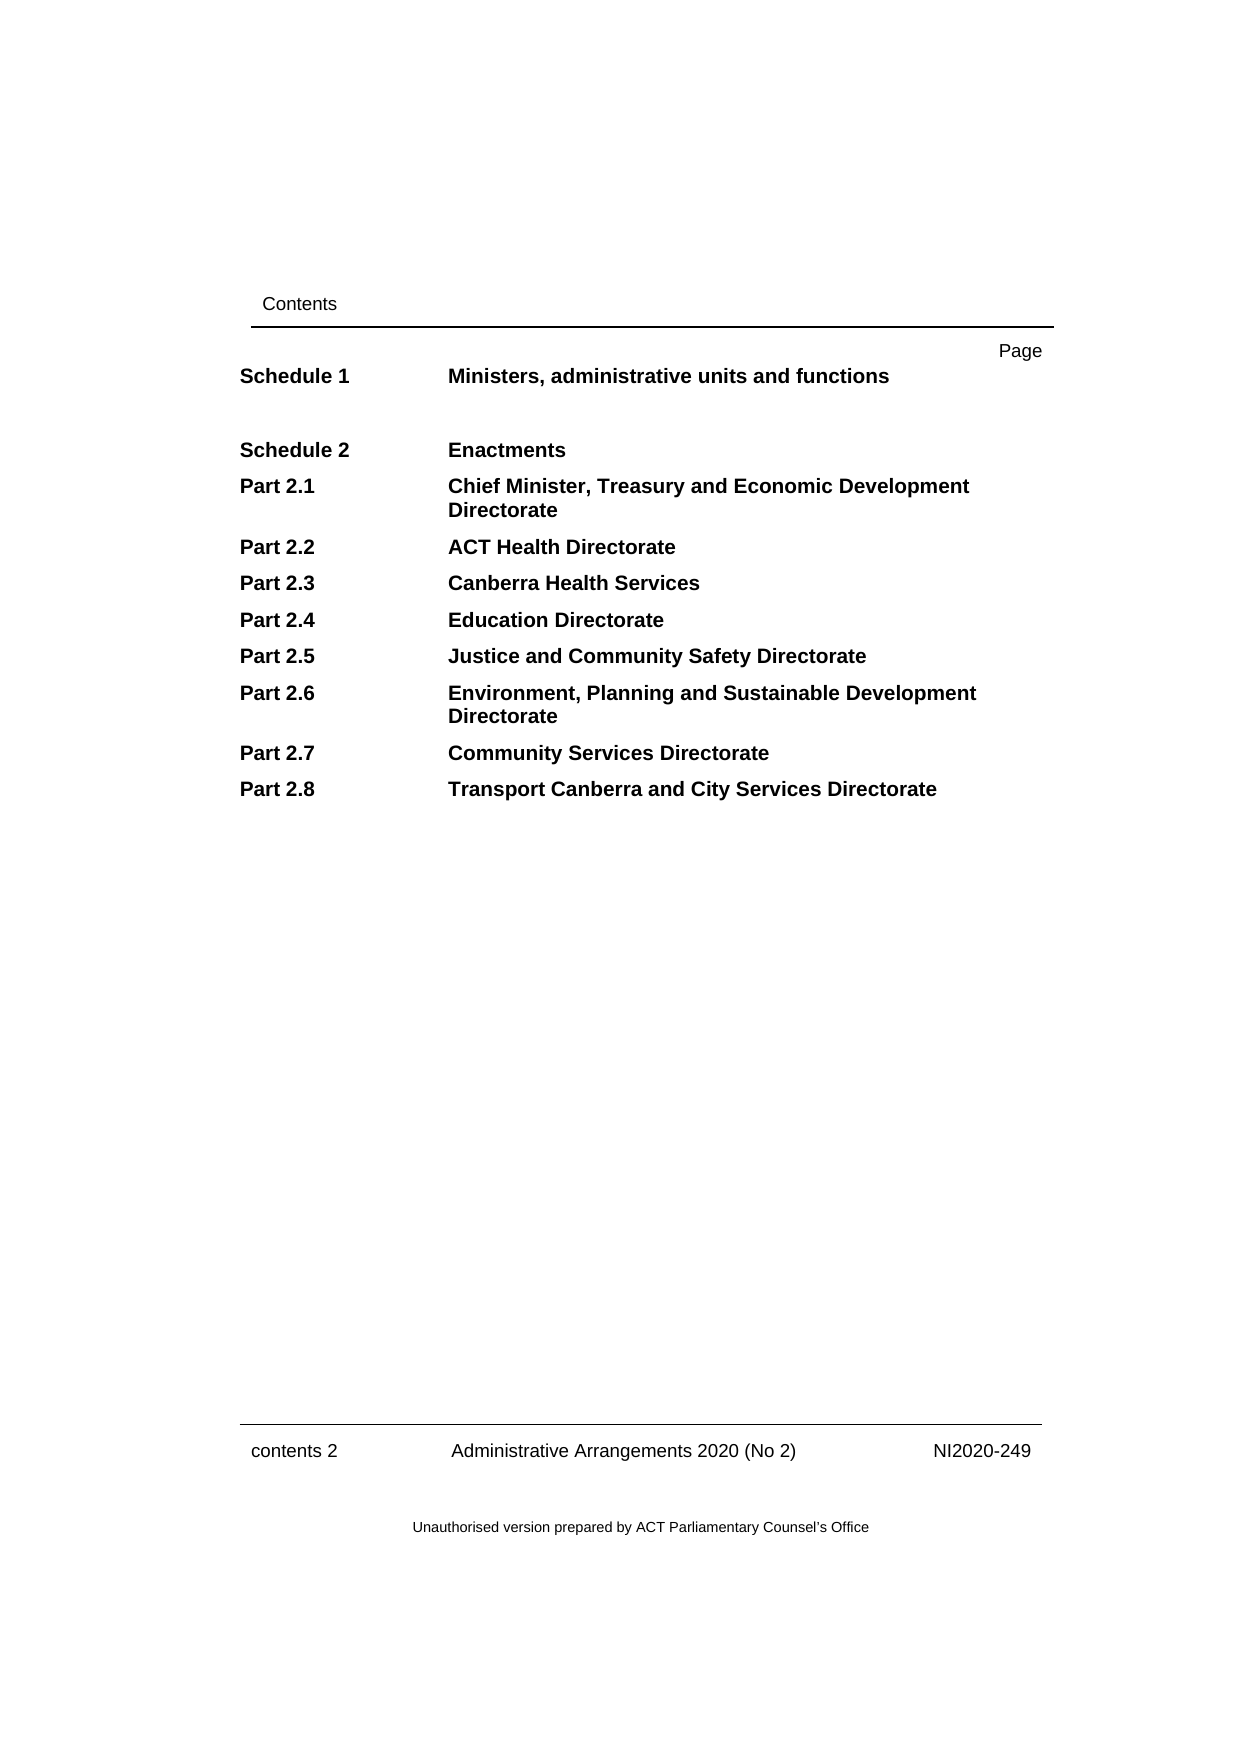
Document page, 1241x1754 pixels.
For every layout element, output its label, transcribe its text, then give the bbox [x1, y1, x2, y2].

text Schedule 1 Ministers, administrative units and functions 4 [239, 364, 996, 388]
text Part 2.2 ACT Health Directorate 19 [239, 534, 996, 558]
text Part 2.5 Justice and Community Safety Directorate 22 [239, 644, 996, 668]
text Schedule 2 Enactments 16 [239, 438, 996, 462]
text Part 2.8 Transport Canberra and City Services Directorate 32 [239, 777, 996, 801]
text Part 2.4 Education Directorate 21 [239, 607, 996, 631]
text Part 2.3 Canberra Health Services 20 [239, 571, 996, 595]
text Part 2.6 Environment, Planning and Sustainable Development Directorate 28 [239, 680, 996, 728]
text Part 2.1 Chief Minister, Treasury and Economic Development Directorate 16 [239, 474, 996, 522]
text Part 2.7 Community Services Directorate 31 [239, 741, 996, 765]
